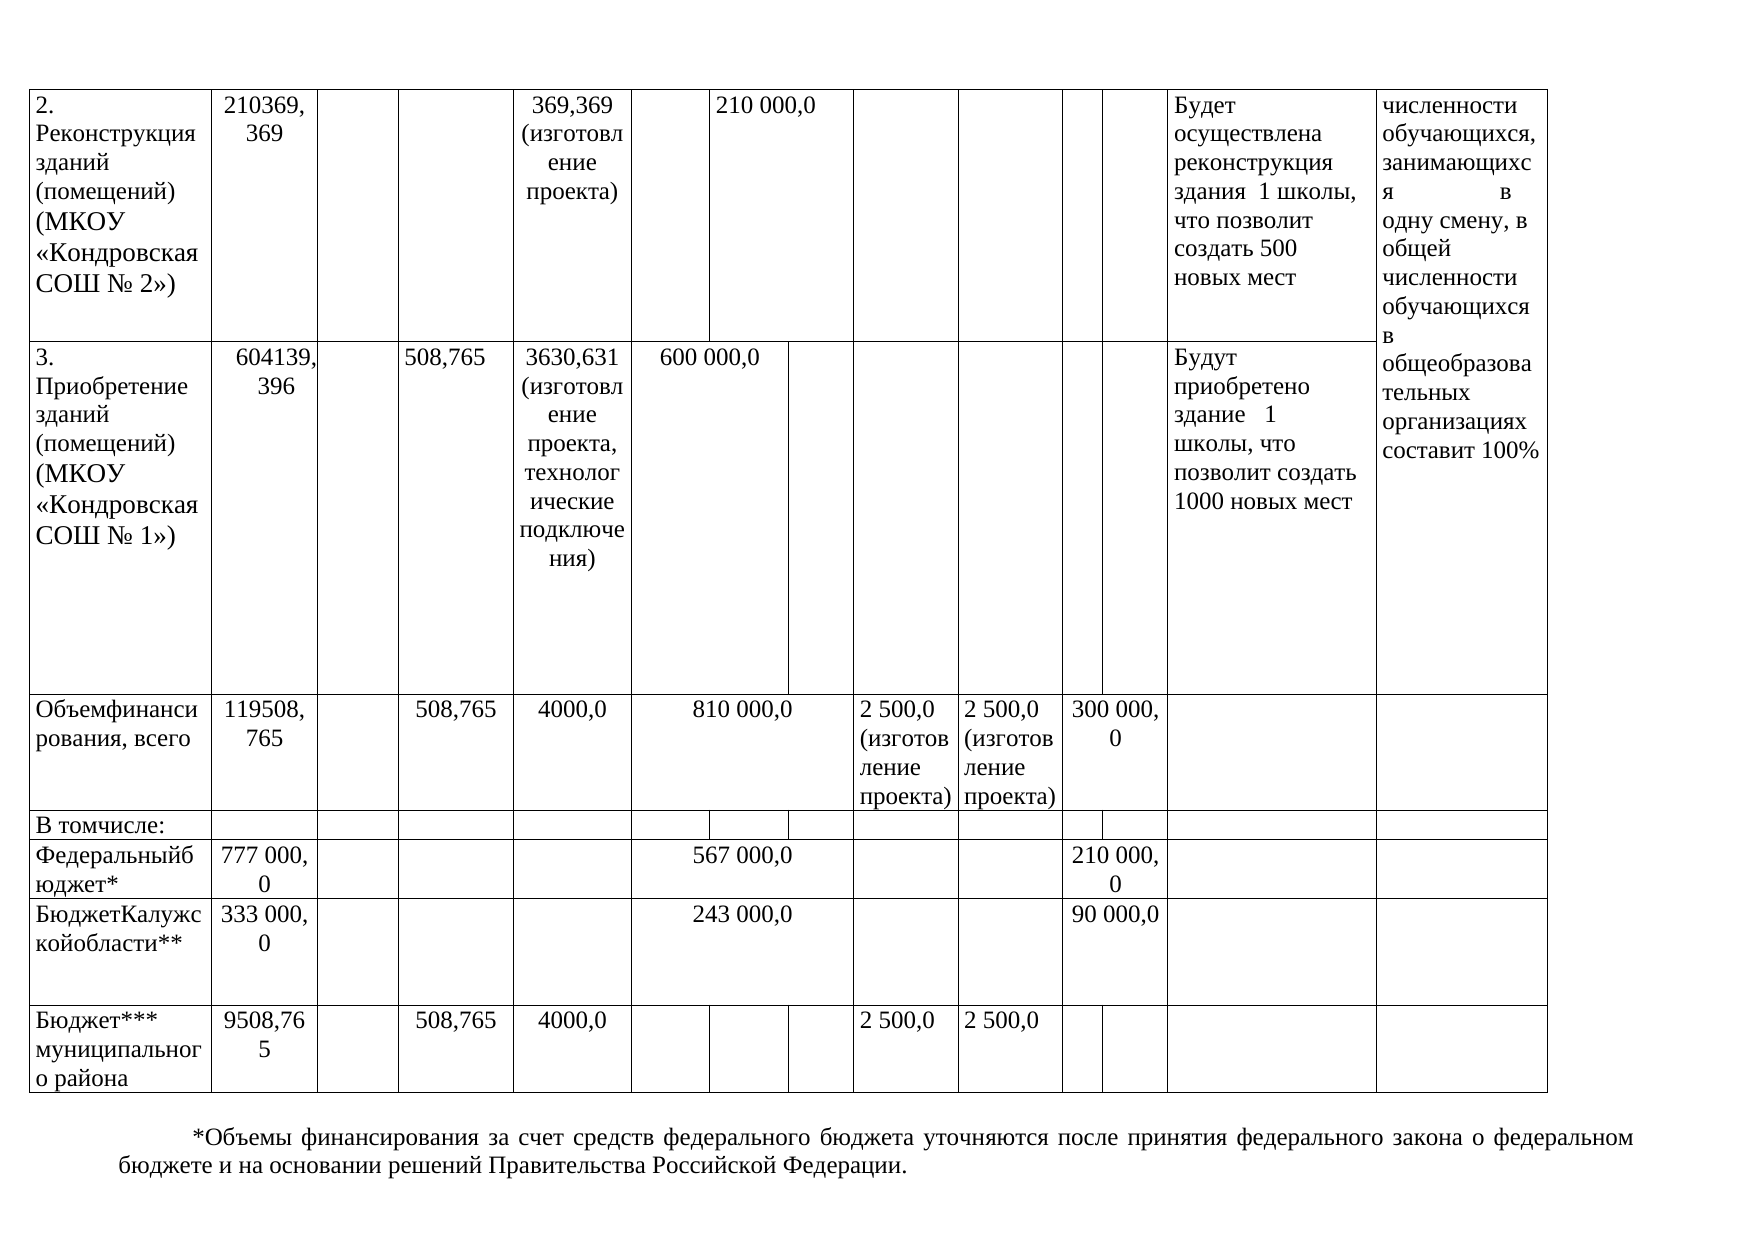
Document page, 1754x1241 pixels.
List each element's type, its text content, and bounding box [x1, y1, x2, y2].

table_cell [1168, 899, 1376, 1004]
table_cell 2 500,0 (изготовление проекта) [959, 695, 1062, 809]
table_cell 90 000,0 [1063, 899, 1167, 1004]
table_cell [318, 695, 398, 809]
table_cell 2 500,0 [959, 1006, 1062, 1092]
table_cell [1377, 90, 1547, 693]
table_cell [1063, 90, 1102, 341]
table_cell [632, 811, 709, 839]
table_cell [1377, 1006, 1547, 1092]
table_cell 4000,0 [514, 1006, 631, 1092]
table_cell В томчисле: [30, 811, 211, 839]
table_cell Будет осуществлена реконструкция здания 1 школы, что позволит создать 500 новых мест [1168, 90, 1376, 341]
table_cell 9508,765 [212, 1006, 317, 1092]
table_cell [789, 342, 853, 693]
table_cell 810 000,0 [632, 695, 853, 809]
table_cell [1168, 840, 1376, 898]
table_cell 3630,631 (изготовление проекта, технологические подключения) [514, 342, 631, 693]
table_cell 300 000,0 [1063, 695, 1167, 809]
text *Объемы финансирования за счет средств федерального бюджета уточняются после принятия федерального закона о федеральном бюджете и на основании решений Правительства Российской Федерации. [118, 1122, 1636, 1179]
table_cell [514, 811, 631, 839]
table_cell [212, 811, 317, 839]
table_cell [959, 899, 1062, 1004]
table_cell Федеральныйбюджет* [30, 840, 211, 898]
table_cell Объемфинансирования, всего [30, 695, 211, 809]
table_cell 2. Реконструкция зданий (помещений) (МКОУ «Кондровская СОШ № 2») [30, 90, 211, 341]
table_cell [1103, 342, 1167, 693]
table_cell БюджетКалужскойобласти** [30, 899, 211, 1004]
table_cell [514, 840, 631, 898]
table_cell [318, 811, 398, 839]
table_cell [789, 1006, 853, 1092]
table_cell [854, 342, 958, 693]
table_cell 567 000,0 [632, 840, 853, 898]
table_cell [318, 1006, 398, 1092]
table_cell 210369, 369 [212, 90, 317, 341]
table_cell [1168, 811, 1376, 839]
table_cell [632, 90, 709, 341]
table_cell 604139, 396 [212, 342, 317, 693]
table_cell 508,765 [399, 1006, 513, 1092]
table_cell [959, 90, 1062, 341]
table_cell [318, 840, 398, 898]
table_cell [318, 899, 398, 1004]
table_cell [710, 1006, 788, 1092]
table_cell 508,765 [399, 342, 513, 693]
table_cell [854, 90, 958, 341]
table_cell [789, 811, 853, 839]
table_cell 333 000,0 [212, 899, 317, 1004]
table_cell [318, 90, 398, 341]
table_cell Бюджет*** муниципального района [30, 1006, 211, 1092]
table_cell [1377, 899, 1547, 1004]
table_cell [1377, 695, 1547, 809]
table_cell [854, 899, 958, 1004]
table_cell 210 000,0 [1063, 840, 1167, 898]
table_cell 210 000,0 [710, 90, 853, 341]
table_cell [632, 1006, 709, 1092]
table_cell [959, 840, 1062, 898]
table_cell 369,369 (изготовление проекта) [514, 90, 631, 341]
table_cell [710, 811, 788, 839]
table_cell [959, 811, 1062, 839]
table_cell [399, 899, 513, 1004]
table_cell [1168, 695, 1376, 809]
table_cell [1377, 840, 1547, 898]
table_cell [514, 899, 631, 1004]
table_cell [399, 840, 513, 898]
table_cell [1063, 1006, 1102, 1092]
table_cell Будут приобретено здание 1 школы, что позволит создать 1000 новых мест [1168, 342, 1376, 693]
table_cell 3. Приобретение зданий (помещений) (МКОУ «Кондровская СОШ № 1») [30, 342, 211, 693]
table_cell 777 000,0 [212, 840, 317, 898]
table_cell [1168, 1006, 1376, 1092]
table_cell 508,765 [399, 695, 513, 809]
table_cell [1063, 811, 1102, 839]
table_cell [1103, 1006, 1167, 1092]
table_cell 600 000,0 [632, 342, 788, 693]
table_cell 243 000,0 [632, 899, 853, 1004]
table_cell [318, 342, 398, 693]
table_cell 4000,0 [514, 695, 631, 809]
table_cell [959, 342, 1062, 693]
table_cell 2 500,0 (изготовление проекта) [854, 695, 958, 809]
table_cell 119508, 765 [212, 695, 317, 809]
table_cell [1103, 811, 1167, 839]
table_cell [1103, 90, 1167, 341]
table_cell [1063, 342, 1102, 693]
table_cell [854, 811, 958, 839]
table_cell [399, 90, 513, 341]
table_cell [399, 811, 513, 839]
table_cell [854, 840, 958, 898]
table_cell 2 500,0 [854, 1006, 958, 1092]
table_cell [1377, 811, 1547, 839]
